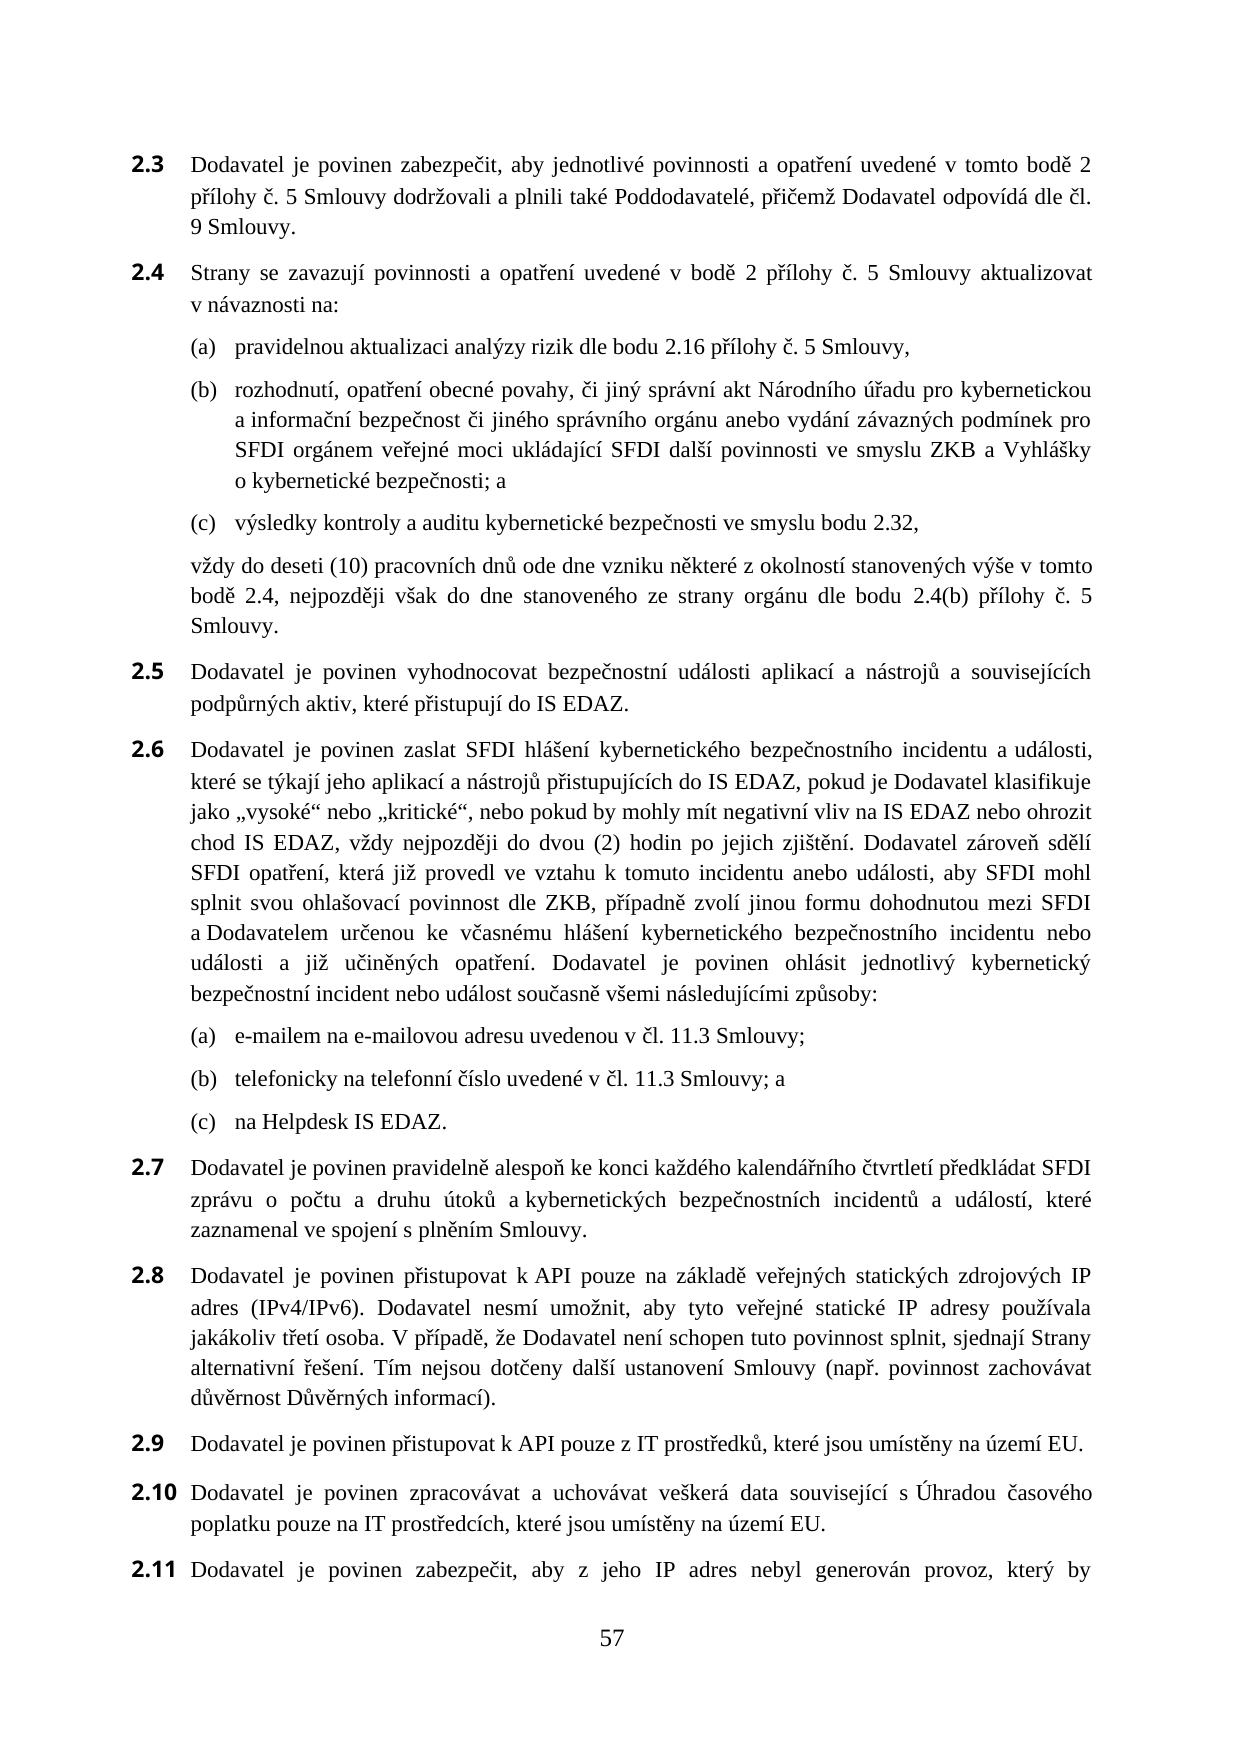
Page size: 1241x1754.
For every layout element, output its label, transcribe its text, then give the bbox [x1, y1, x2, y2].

text telefonicky na telefonní číslo uvedené v čl. 11.3 Smlouvy; a [190, 1065, 1093, 1091]
text Dodavatel je povinen zabezpečit, aby jednotlivé povinnosti a opatření uvedené v tomto bodě 2 přílohy č. 5 Smlouvy dodržovali a plnili také Poddodavatelé, přičemž Dodavatel odpovídá dle čl. 9 Smlouvy. [131, 148, 1093, 239]
text Dodavatel je povinen vyhodnocovat bezpečnostní události aplikací a nástrojů a souvisejících podpůrných aktiv, které přistupují do IS EDAZ. [131, 655, 1093, 717]
text rozhodnutí, opatření obecné povahy, či jiný správní akt Národního úřadu pro kybernetickou a informační bezpečnost či jiného správního orgánu anebo vydání závazných podmínek pro SFDI orgánem veřejné moci ukládající SFDI další povinnosti ve smyslu ZKB a Vyhlášky o kybernetické bezpečnosti; a [190, 376, 1093, 493]
text Dodavatel je povinen zaslat SFDI hlášení kybernetického bezpečnostního incidentu a události, které se týkají jeho aplikací a nástrojů přistupujících do IS EDAZ, pokud je Dodavatel klasifikuje jako „vysoké“ nebo „kritické“, nebo pokud by mohly mít negativní vliv na IS EDAZ nebo ohrozit chod IS EDAZ, vždy nejpozději do dvou (2) hodin po jejich zjištění. Dodavatel zároveň sdělí SFDI opatření, která již provedl ve vztahu k tomuto incidentu anebo události, aby SFDI mohl splnit svou ohlašovací povinnost dle ZKB, případně zvolí jinou formu dohodnutou mezi SFDI a Dodavatelem určenou ke včasnému hlášení kybernetického bezpečnostního incidentu nebo události a již učiněných opatření. Dodavatel je povinen ohlásit jednotlivý kybernetický bezpečnostní incident nebo událost současně všemi následujícími způsoby: [131, 733, 1093, 1006]
text Strany se zavazují povinnosti a opatření uvedené v bodě 2 přílohy č. 5 Smlouvy aktualizovat v návaznosti na: [131, 256, 1093, 317]
text pravidelnou aktualizaci analýzy rizik dle bodu 2.16 přílohy č. 5 Smlouvy, [190, 333, 1093, 360]
text Dodavatel je povinen přistupovat k API pouze z IT prostředků, které jsou umístěny na území EU. [131, 1427, 1093, 1458]
text e-mailem na e-mailovou adresu uvedenou v čl. 11.3 Smlouvy; [190, 1022, 1093, 1049]
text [131, 1553, 1093, 1584]
text Dodavatel je povinen přistupovat k API pouze na základě veřejných statických zdrojových IP adres (IPv4/IPv6). Dodavatel nesmí umožnit, aby tyto veřejné statické IP adresy používala jakákoliv třetí osoba. V případě, že Dodavatel není schopen tuto povinnost splnit, sjednají Strany alternativní řešení. Tím nejsou dotčeny další ustanovení Smlouvy (např. povinnost zachovávat důvěrnost Důvěrných informací). [131, 1258, 1093, 1411]
text Dodavatel je povinen pravidelně alespoň ke konci každého kalendářního čtvrtletí předkládat SFDI zprávu o počtu a druhu útoků a kybernetických bezpečnostních incidentů a událostí, které zaznamenal ve spojení s plněním Smlouvy. [131, 1151, 1093, 1242]
list vždy do deseti (10) pracovních dnů ode dne vzniku některé z okolností stanovených výše v tomto bodě 2.4, nejpozději však do dne stanoveného ze strany orgánu dle bodu 2.4(b) přílohy č. 5 Smlouvy. [190, 552, 1093, 639]
text Dodavatel je povinen zpracovávat a uchovávat veškerá data související s Úhradou časového poplatku pouze na IT prostředcích, které jsou umístěny na území EU. [131, 1475, 1093, 1537]
text na Helpdesk IS EDAZ. [190, 1108, 1093, 1134]
text výsledky kontroly a auditu kybernetické bezpečnosti ve smyslu bodu 2.32, [190, 509, 1093, 536]
